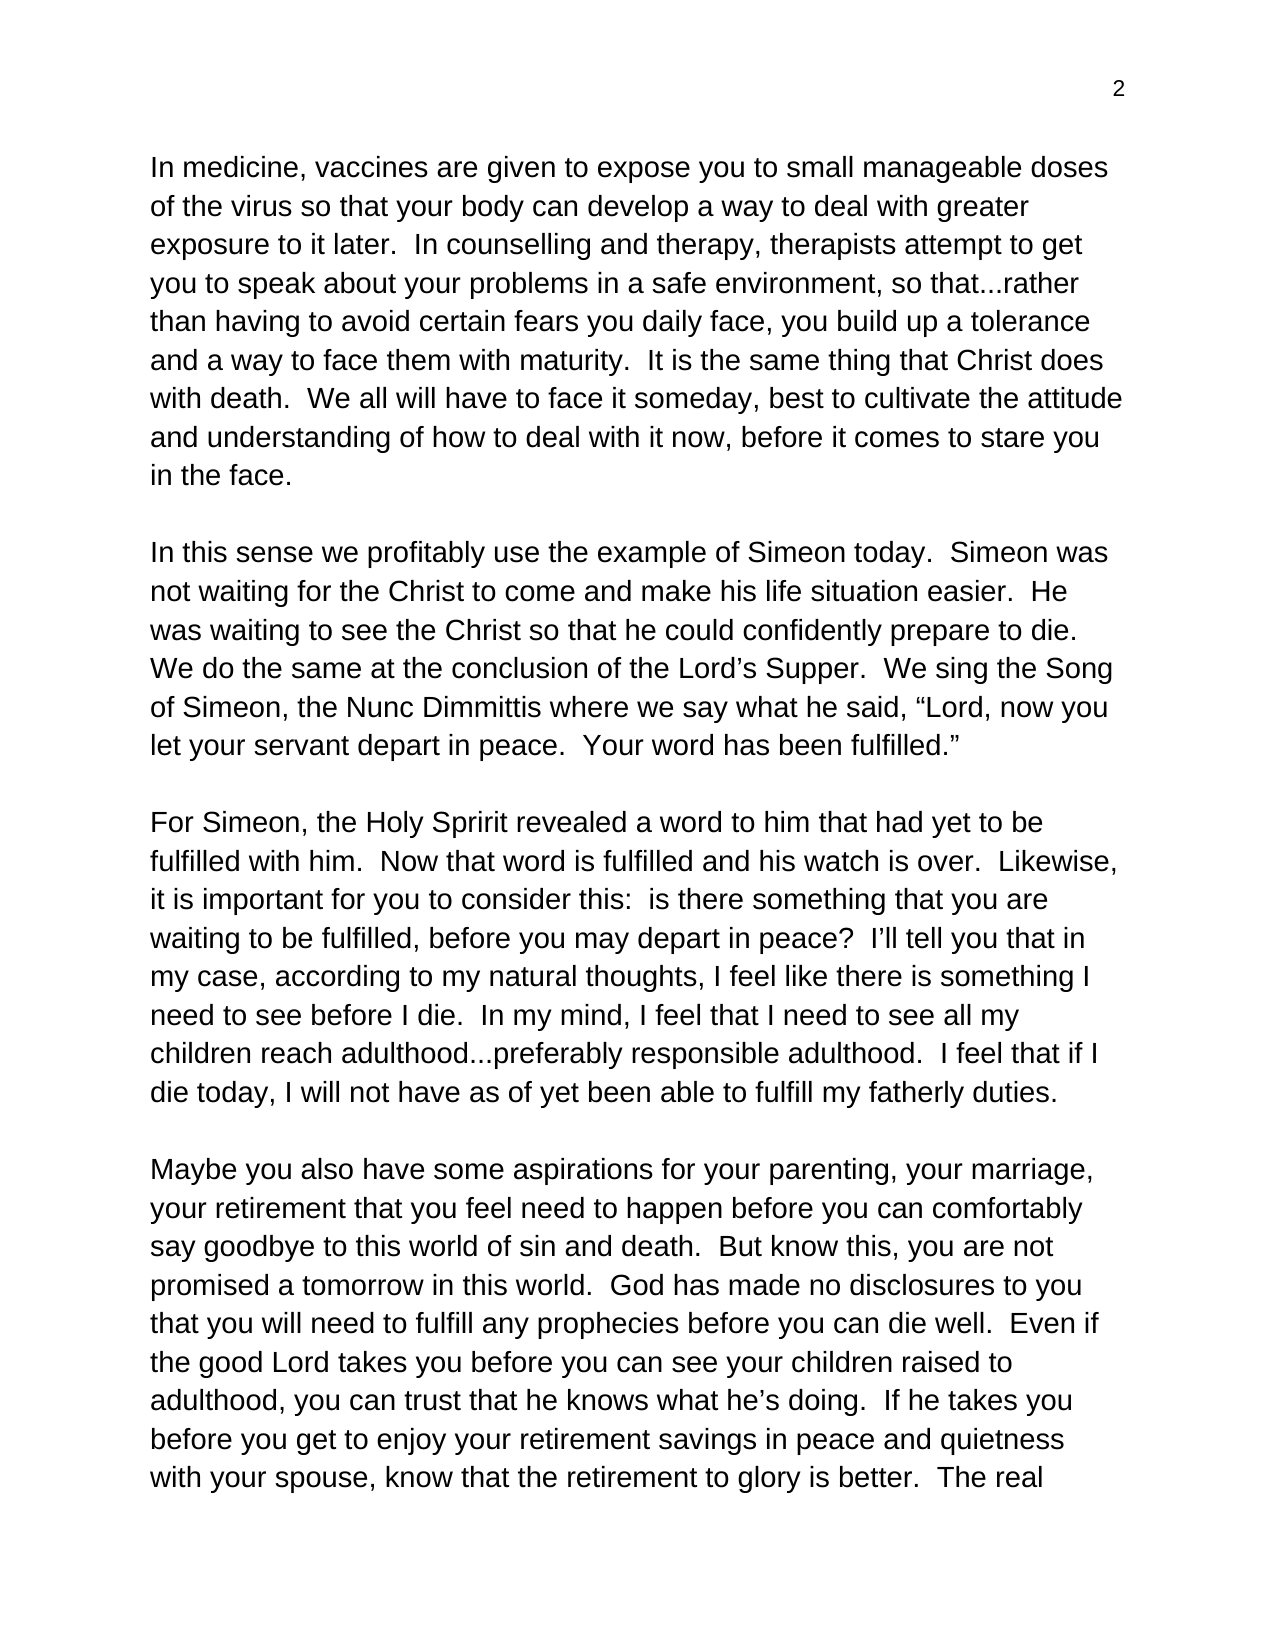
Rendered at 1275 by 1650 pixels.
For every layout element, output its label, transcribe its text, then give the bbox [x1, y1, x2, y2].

text In this sense we profitably use the example of Simeon today. Simeon was not waiting for the Christ to come and make his life situation easier. He was waiting to see the Christ so that he could confidently prepare to die. We do the same at the conclusion of the Lord’s Supper. We sing the Song of Simeon, the Nunc Dimmittis where we say what he said, “Lord, now you let your servant depart in peace. Your word has been fulfilled.” [150, 535, 1125, 762]
text For Simeon, the Holy Spririt revealed a word to him that had yet to be fulfilled with him. Now that word is fulfilled and his watch is over. Likewise, it is important for you to consider this: is there something that you are waiting to be fulfilled, before you may depart in peace? I’ll tell you that in my case, according to my natural thoughts, I feel like there is something I need to see before I die. In my mind, I feel that I need to see all my children reach adulthood...preferably responsible adulthood. I feel that if I die today, I will not have as of yet been able to fulfill my fatherly duties. [150, 805, 1125, 1108]
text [150, 1152, 1125, 1494]
text In medicine, vaccines are given to expose you to small manageable doses of the virus so that your body can develop a way to deal with greater exposure to it later. In counselling and therapy, therapists attempt to get you to speak about your problems in a safe environment, so that...rather than having to avoid certain fears you daily face, you build up a tolerance and a way to face them with maturity. It is the same thing that Christ does with death. We all will have to face it someday, best to cultivate the attitude and understanding of how to deal with it now, before it comes to stare you in the face. [150, 150, 1125, 492]
